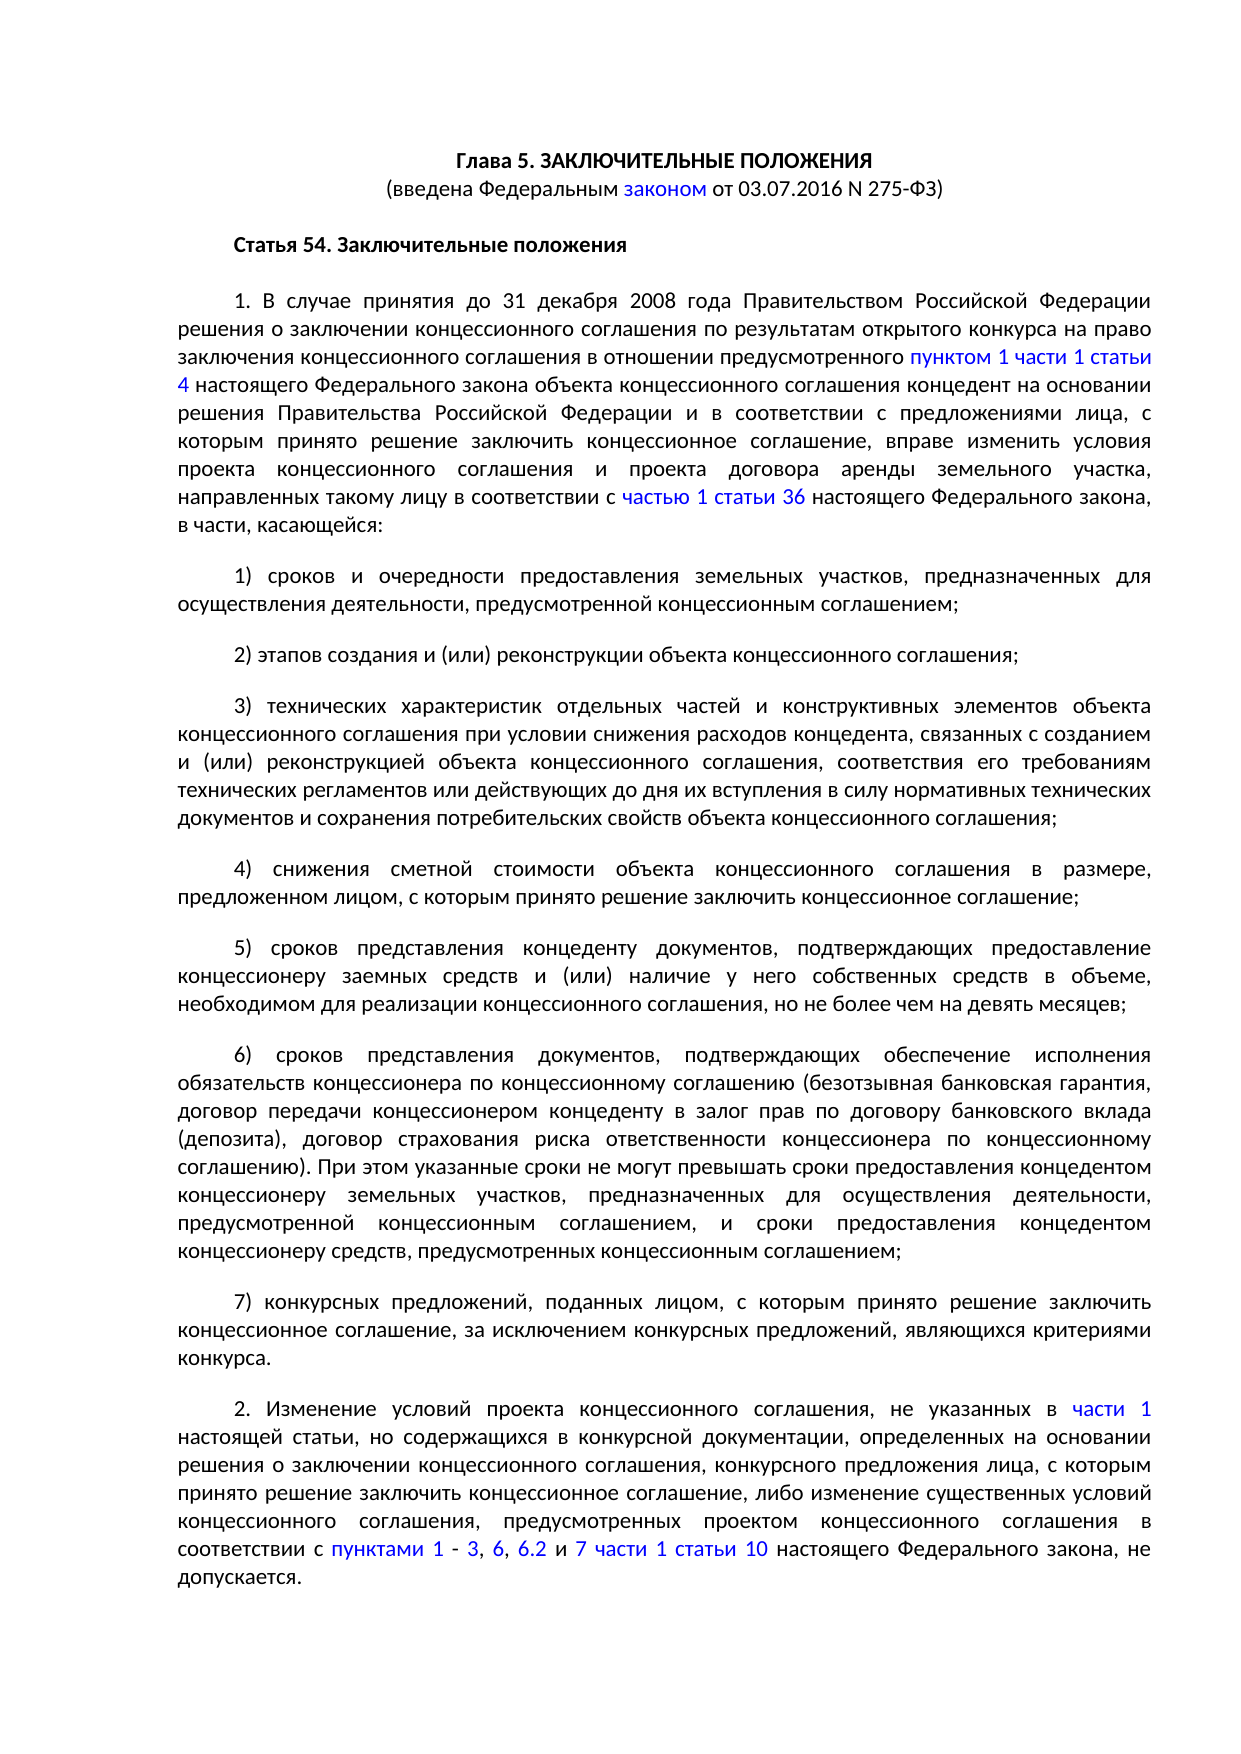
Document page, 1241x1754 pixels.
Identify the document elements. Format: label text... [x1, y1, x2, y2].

text 2. Изменение условий проекта концессионного соглашения, не указанных в части 1 настоящей статьи, но содержащихся в конкурсной документации, определенных на основании решения о заключении концессионного соглашения, конкурсного предложения лица, с которым принято решение заключить концессионное соглашение, либо изменение существенных условий концессионного соглашения, предусмотренных проектом концессионного соглашения в соответствии с пунктами 1 - 3, 6, 6.2 и 7 части 1 статьи 10 настоящего Федерального закона, не допускается. [177, 1394, 1152, 1590]
text 1) сроков и очередности предоставления земельных участков, предназначенных для осуществления деятельности, предусмотренной концессионным соглашением; [177, 561, 1152, 617]
title Глава 5. ЗАКЛЮЧИТЕЛЬНЫЕ ПОЛОЖЕНИЯ [177, 146, 1152, 174]
text 6) сроков представления документов, подтверждающих обеспечение исполнения обязательств концессионера по концессионному соглашению (безотзывная банковская гарантия, договор передачи концессионером концеденту в залог прав по договору банковского вклада (депозита), договор страхования риска ответственности концессионера по концессионному соглашению). При этом указанные сроки не могут превышать сроки предоставления концедентом концессионеру земельных участков, предназначенных для осуществления деятельности, предусмотренной концессионным соглашением, и сроки предоставления концедентом концессионеру средств, предусмотренных концессионным соглашением; [177, 1040, 1152, 1264]
text 7) конкурсных предложений, поданных лицом, с которым принято решение заключить концессионное соглашение, за исключением конкурсных предложений, являющихся критериями конкурса. [177, 1287, 1152, 1371]
text (введена Федеральным законом от 03.07.2016 N 275-ФЗ) [177, 174, 1152, 202]
text 4) снижения сметной стоимости объекта концессионного соглашения в размере, предложенном лицом, с которым принято решение заключить концессионное соглашение; [177, 854, 1152, 910]
text 1. В случае принятия до 31 декабря 2008 года Правительством Российской Федерации решения о заключении концессионного соглашения по результатам открытого конкурса на право заключения концессионного соглашения в отношении предусмотренного пунктом 1 части 1 статьи 4 настоящего Федерального закона объекта концессионного соглашения концедент на основании решения Правительства Российской Федерации и в соответствии с предложениями лица, с которым принято решение заключить концессионное соглашение, вправе изменить условия проекта концессионного соглашения и проекта договора аренды земельного участка, направленных такому лицу в соответствии с частью 1 статьи 36 настоящего Федерального закона, в части, касающейся: [177, 286, 1152, 538]
text 3) технических характеристик отдельных частей и конструктивных элементов объекта концессионного соглашения при условии снижения расходов концедента, связанных с созданием и (или) реконструкцией объекта концессионного соглашения, соответствия его требованиям технических регламентов или действующих до дня их вступления в силу нормативных технических документов и сохранения потребительских свойств объекта концессионного соглашения; [177, 691, 1152, 831]
text 5) сроков представления концеденту документов, подтверждающих предоставление концессионеру заемных средств и (или) наличие у него собственных средств в объеме, необходимом для реализации концессионного соглашения, но не более чем на девять месяцев; [177, 933, 1152, 1017]
text 2) этапов создания и (или) реконструкции объекта концессионного соглашения; [177, 640, 1152, 668]
title Статья 54. Заключительные положения [177, 230, 1152, 258]
